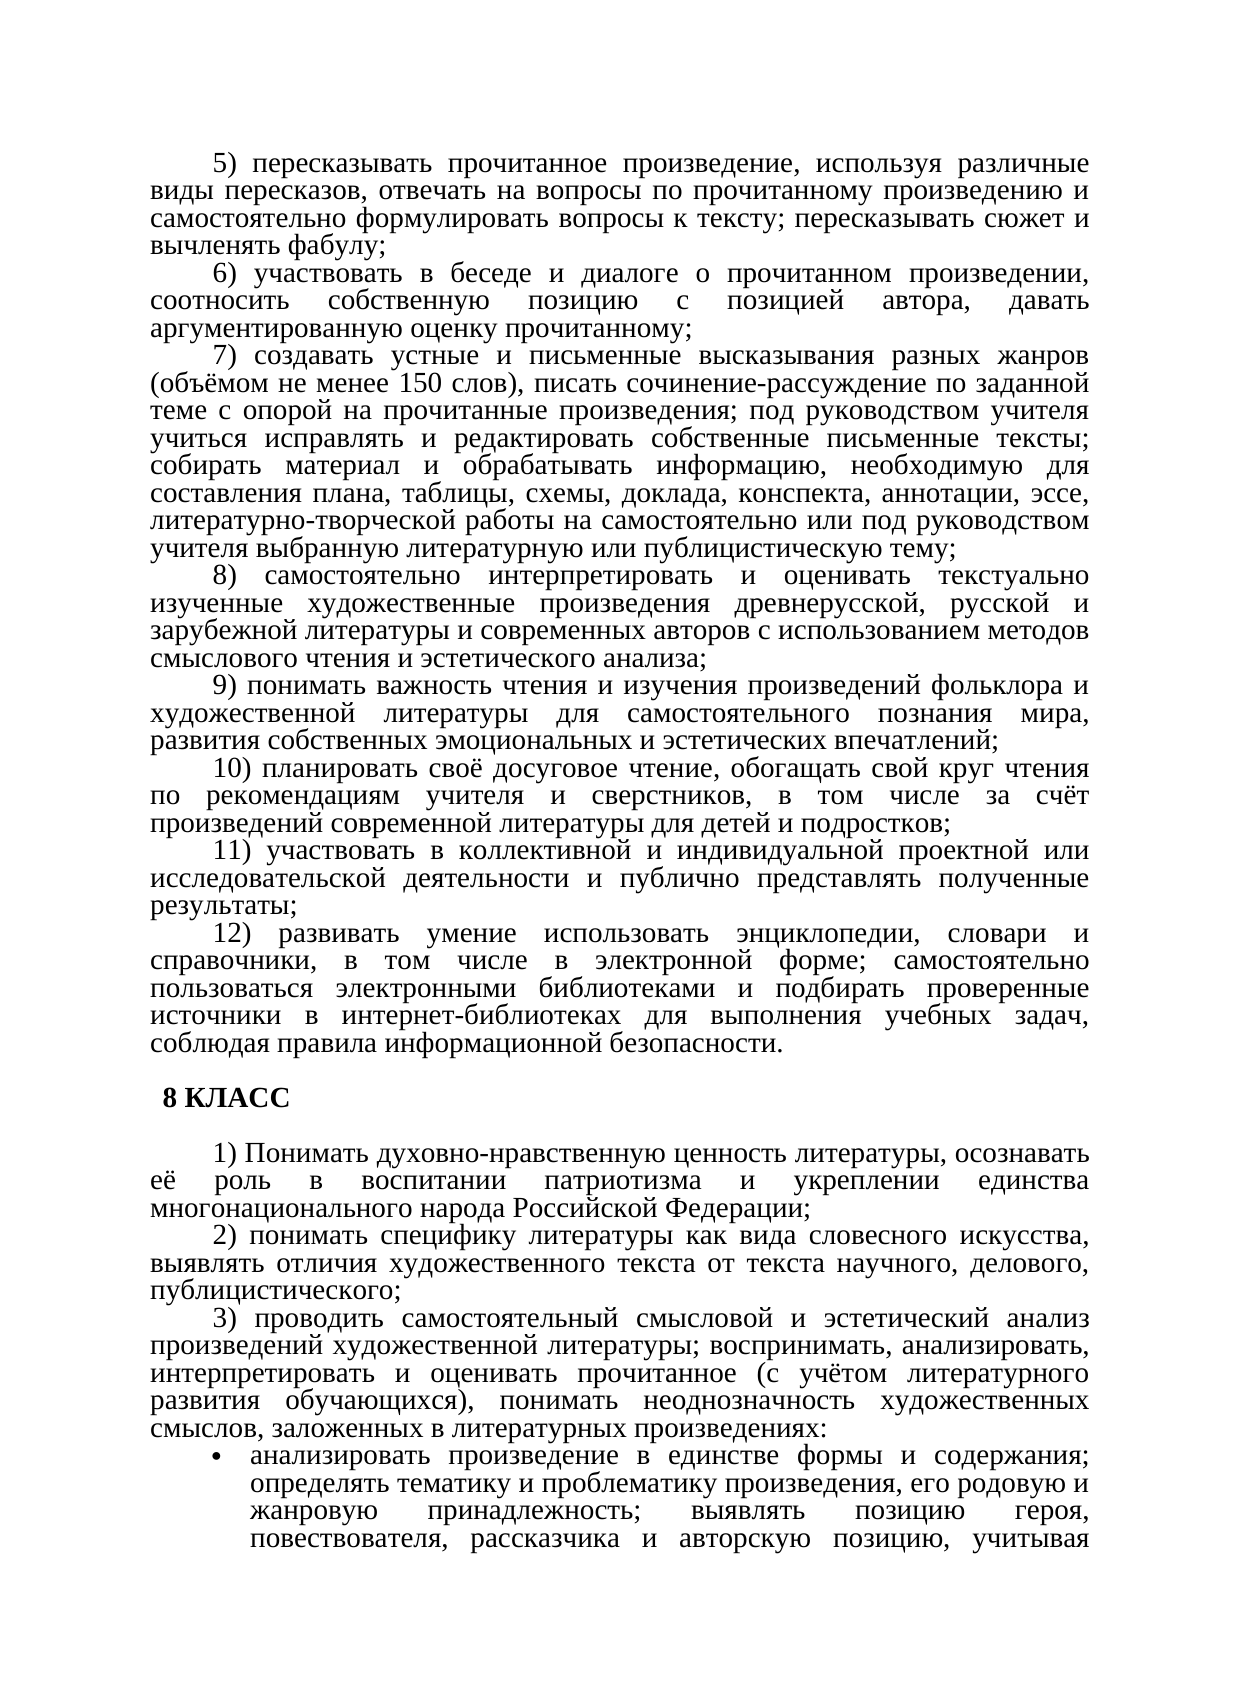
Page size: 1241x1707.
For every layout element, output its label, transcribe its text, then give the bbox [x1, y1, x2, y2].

text 12) развивать умение использовать энциклопедии, словари и справочники, в том числе в электронной форме; самостоятельно пользоваться электронными библиотеками и подбирать проверенные источники в интернет-библиотеках для выполнения учебных задач, соблюдая правила информационной безопасности. [150, 920, 1090, 1057]
text 6) участвовать в беседе и диалоге о прочитанном произведении, соотносить собственную позицию с позицией автора, давать аргументированную оценку прочитанному; [150, 260, 1090, 342]
text 8 КЛАСС [162, 1085, 1090, 1112]
text 2) понимать специфику литературы как вида словесного искусства, выявлять отличия художественного текста от текста научного, делового, публицистического; [150, 1222, 1090, 1305]
text 3) проводить самостоятельный смысловой и эстетический анализ произведений художественной литературы; воспринимать, анализировать, интерпретировать и оценивать прочитанное (с учётом литературного развития обучающихся), понимать неоднозначность художественных смыслов, заложенных в литературных произведениях: [150, 1305, 1090, 1442]
text 1) Понимать духовно-нравственную ценность литературы, осознавать её роль в воспитании патриотизма и укреплении единства многонационального народа Российской Федерации; [150, 1140, 1090, 1222]
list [212, 1442, 1090, 1552]
text 5) пересказывать прочитанное произведение, используя различные виды пересказов, отвечать на вопросы по прочитанному произведению и самостоятельно формулировать вопросы к тексту; пересказывать сюжет и вычленять фабулу; [150, 150, 1090, 260]
text 7) создавать устные и письменные высказывания разных жанров (объёмом не менее 150 слов), писать сочинение-рассуждение по заданной теме с опорой на прочитанные произведения; под руководством учителя учиться исправлять и редактировать собственные письменные тексты; собирать материал и обрабатывать информацию, необходимую для составления плана, таблицы, схемы, доклада, конспекта, аннотации, эссе, литературно-творческой работы на самостоятельно или под руководством учителя выбранную литературную или публицистическую тему; [150, 342, 1090, 562]
text 8) самостоятельно интерпретировать и оценивать текстуально изученные художественные произведения древнерусской, русской и зарубежной литературы и современных авторов с использованием методов смыслового чтения и эстетического анализа; [150, 562, 1090, 672]
text 10) планировать своё досуговое чтение, обогащать свой круг чтения по рекомендациям учителя и сверстников, в том числе за счёт произведений современной литературы для детей и подростков; [150, 755, 1090, 837]
text 9) понимать важность чтения и изучения произведений фольклора и художественной литературы для самостоятельного познания мира, развития собственных эмоциональных и эстетических впечатлений; [150, 672, 1090, 755]
text 11) участвовать в коллективной и индивидуальной проектной или исследовательской деятельности и публично представлять полученные результаты; [150, 837, 1090, 920]
